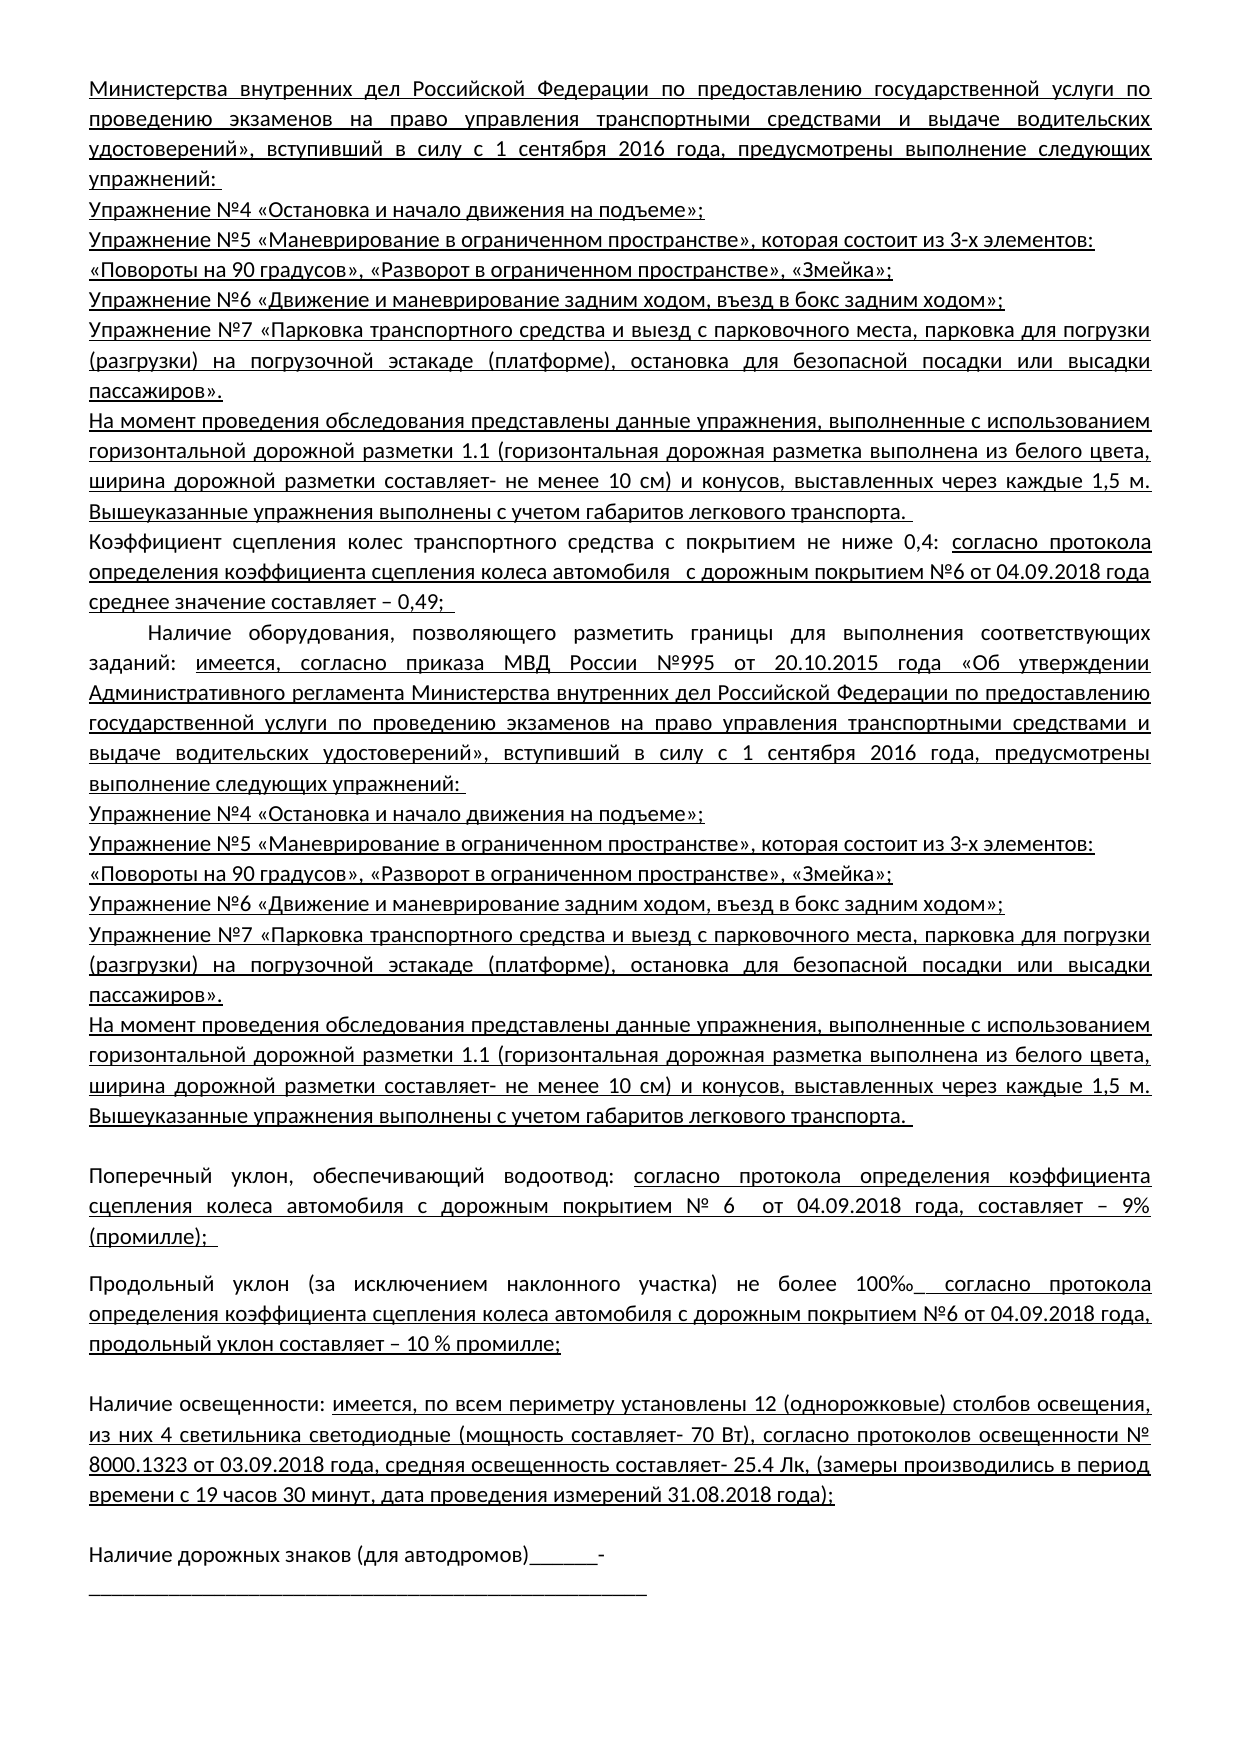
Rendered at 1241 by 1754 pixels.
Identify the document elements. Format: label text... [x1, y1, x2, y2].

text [89, 74, 1152, 98]
text На момент проведения обследования представлены данные упражнения, выполненные с использованием горизонтальной дорожной разметки 1.1 (горизонтальная дорожная разметка выполнена из белого цвета, ширина дорожной разметки составляет- не менее 10 см) и конусов, выставленных через каждые 1,5 м. Вышеуказанные упражнения выполнены с учетом габаритов легкового транспорта. [89, 1096, 1152, 1129]
text Упражнение №5 «Маневрирование в ограниченном пространстве», которая состоит из 3-х элементов: [89, 225, 1152, 253]
text Упражнение №6 «Движение и маневрирование задним ходом, въезд в бокс задним ходом»; [89, 889, 1152, 917]
text Упражнение №4 «Остановка и начало движения на подъеме»; [89, 195, 1152, 223]
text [89, 99, 1152, 128]
text На момент проведения обследования представлены данные упражнения, выполненные с использованием горизонтальной дорожной разметки 1.1 (горизонтальная дорожная разметка выполнена из белого цвета, ширина дорожной разметки составляет- не менее 10 см) и конусов, выставленных через каждые 1,5 м. Вышеуказанные упражнения выполнены с учетом габаритов легкового транспорта. [89, 432, 1152, 491]
text На момент проведения обследования представлены данные упражнения, выполненные с использованием горизонтальной дорожной разметки 1.1 (горизонтальная дорожная разметка выполнена из белого цвета, ширина дорожной разметки составляет- не менее 10 см) и конусов, выставленных через каждые 1,5 м. Вышеуказанные упражнения выполнены с учетом габаритов легкового транспорта. [89, 1010, 1152, 1034]
text Упражнение №5 «Маневрирование в ограниченном пространстве», которая состоит из 3-х элементов: [89, 829, 1152, 857]
text Наличие дорожных знаков (для автодромов)______-_________________________________________________ [89, 1541, 1152, 1599]
text Наличие оборудования, позволяющего разметить границы для выполнения соответствующих заданий: имеется, согласно приказа МВД России №995 от 20.10.2015 года «Об утверждении Административного регламента Министерства внутренних дел Российской Федерации по предоставлению государственной услуги по проведению экзаменов на право управления транспортными средствами и выдаче водительских удостоверений», вступивший в силу с 1 сентября 2016 года, предусмотрены выполнение следующих упражнений: [89, 618, 1152, 797]
text На момент проведения обследования представлены данные упражнения, выполненные с использованием горизонтальной дорожной разметки 1.1 (горизонтальная дорожная разметка выполнена из белого цвета, ширина дорожной разметки составляет- не менее 10 см) и конусов, выставленных через каждые 1,5 м. Вышеуказанные упражнения выполнены с учетом габаритов легкового транспорта. [89, 406, 1152, 430]
text Продольный уклон (за исключением наклонного участка) не более 100‰_ согласно протокола определения коэффициента сцепления колеса автомобиля с дорожным покрытием №6 от 04.09.2018 года, продольный уклон составляет – 10 % промилле; [89, 1269, 1152, 1323]
text Упражнение №6 «Движение и маневрирование задним ходом, въезд в бокс задним ходом»; [89, 285, 1152, 313]
text «Повороты на 90 градусов», «Разворот в ограниченном пространстве», «Змейка»; [89, 859, 1152, 887]
text На момент проведения обследования представлены данные упражнения, выполненные с использованием горизонтальной дорожной разметки 1.1 (горизонтальная дорожная разметка выполнена из белого цвета, ширина дорожной разметки составляет- не менее 10 см) и конусов, выставленных через каждые 1,5 м. Вышеуказанные упражнения выполнены с учетом габаритов легкового транспорта. [89, 492, 1152, 525]
text Продольный уклон (за исключением наклонного участка) не более 100‰_ согласно протокола определения коэффициента сцепления колеса автомобиля с дорожным покрытием №6 от 04.09.2018 года, продольный уклон составляет – 10 % промилле; [89, 1324, 1152, 1357]
text На момент проведения обследования представлены данные упражнения, выполненные с использованием горизонтальной дорожной разметки 1.1 (горизонтальная дорожная разметка выполнена из белого цвета, ширина дорожной разметки составляет- не менее 10 см) и конусов, выставленных через каждые 1,5 м. Вышеуказанные упражнения выполнены с учетом габаритов легкового транспорта. [89, 1036, 1152, 1095]
text Упражнение №7 «Парковка транспортного средства и выезд с парковочного места, парковка для погрузки (разгрузки) на погрузочной эстакаде (платформе), остановка для безопасной посадки или высадки пассажиров». [89, 976, 1152, 1008]
text Упражнение №7 «Парковка транспортного средства и выезд с парковочного места, парковка для погрузки (разгрузки) на погрузочной эстакаде (платформе), остановка для безопасной посадки или высадки пассажиров». [89, 316, 1152, 370]
text Упражнение №7 «Парковка транспортного средства и выезд с парковочного места, парковка для погрузки (разгрузки) на погрузочной эстакаде (платформе), остановка для безопасной посадки или высадки пассажиров». [89, 371, 1152, 404]
text Наличие освещенности: имеется, по всем периметру установлены 12 (однорожковые) столбов освещения, из них 4 светильника светодиодные (мощность составляет- 70 Вт), согласно протоколов освещенности № 8000.1323 от 03.09.2018 года, средняя освещенность составляет- 25.4 Лк, (замеры производились в период времени с 19 часов 30 минут, дата проведения измерений 31.08.2018 года); [89, 1389, 1152, 1508]
text «Повороты на 90 градусов», «Разворот в ограниченном пространстве», «Змейка»; [89, 255, 1152, 283]
text Упражнение №4 «Остановка и начало движения на подъеме»; [89, 799, 1152, 827]
text Упражнение №7 «Парковка транспортного средства и выезд с парковочного места, парковка для погрузки (разгрузки) на погрузочной эстакаде (платформе), остановка для безопасной посадки или высадки пассажиров». [89, 920, 1152, 974]
text Коэффициент сцепления колес транспортного средства с покрытием не ниже 0,4: согласно протокола определения коэффициента сцепления колеса автомобиля с дорожным покрытием №6 от 04.09.2018 года среднее значение составляет – 0,49; [89, 527, 1152, 615]
text Поперечный уклон, обеспечивающий водоотвод: согласно протокола определения коэффициента сцепления колеса автомобиля с дорожным покрытием № 6 от 04.09.2018 года, составляет – 9% (промилле); [89, 1161, 1152, 1250]
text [89, 130, 1152, 158]
